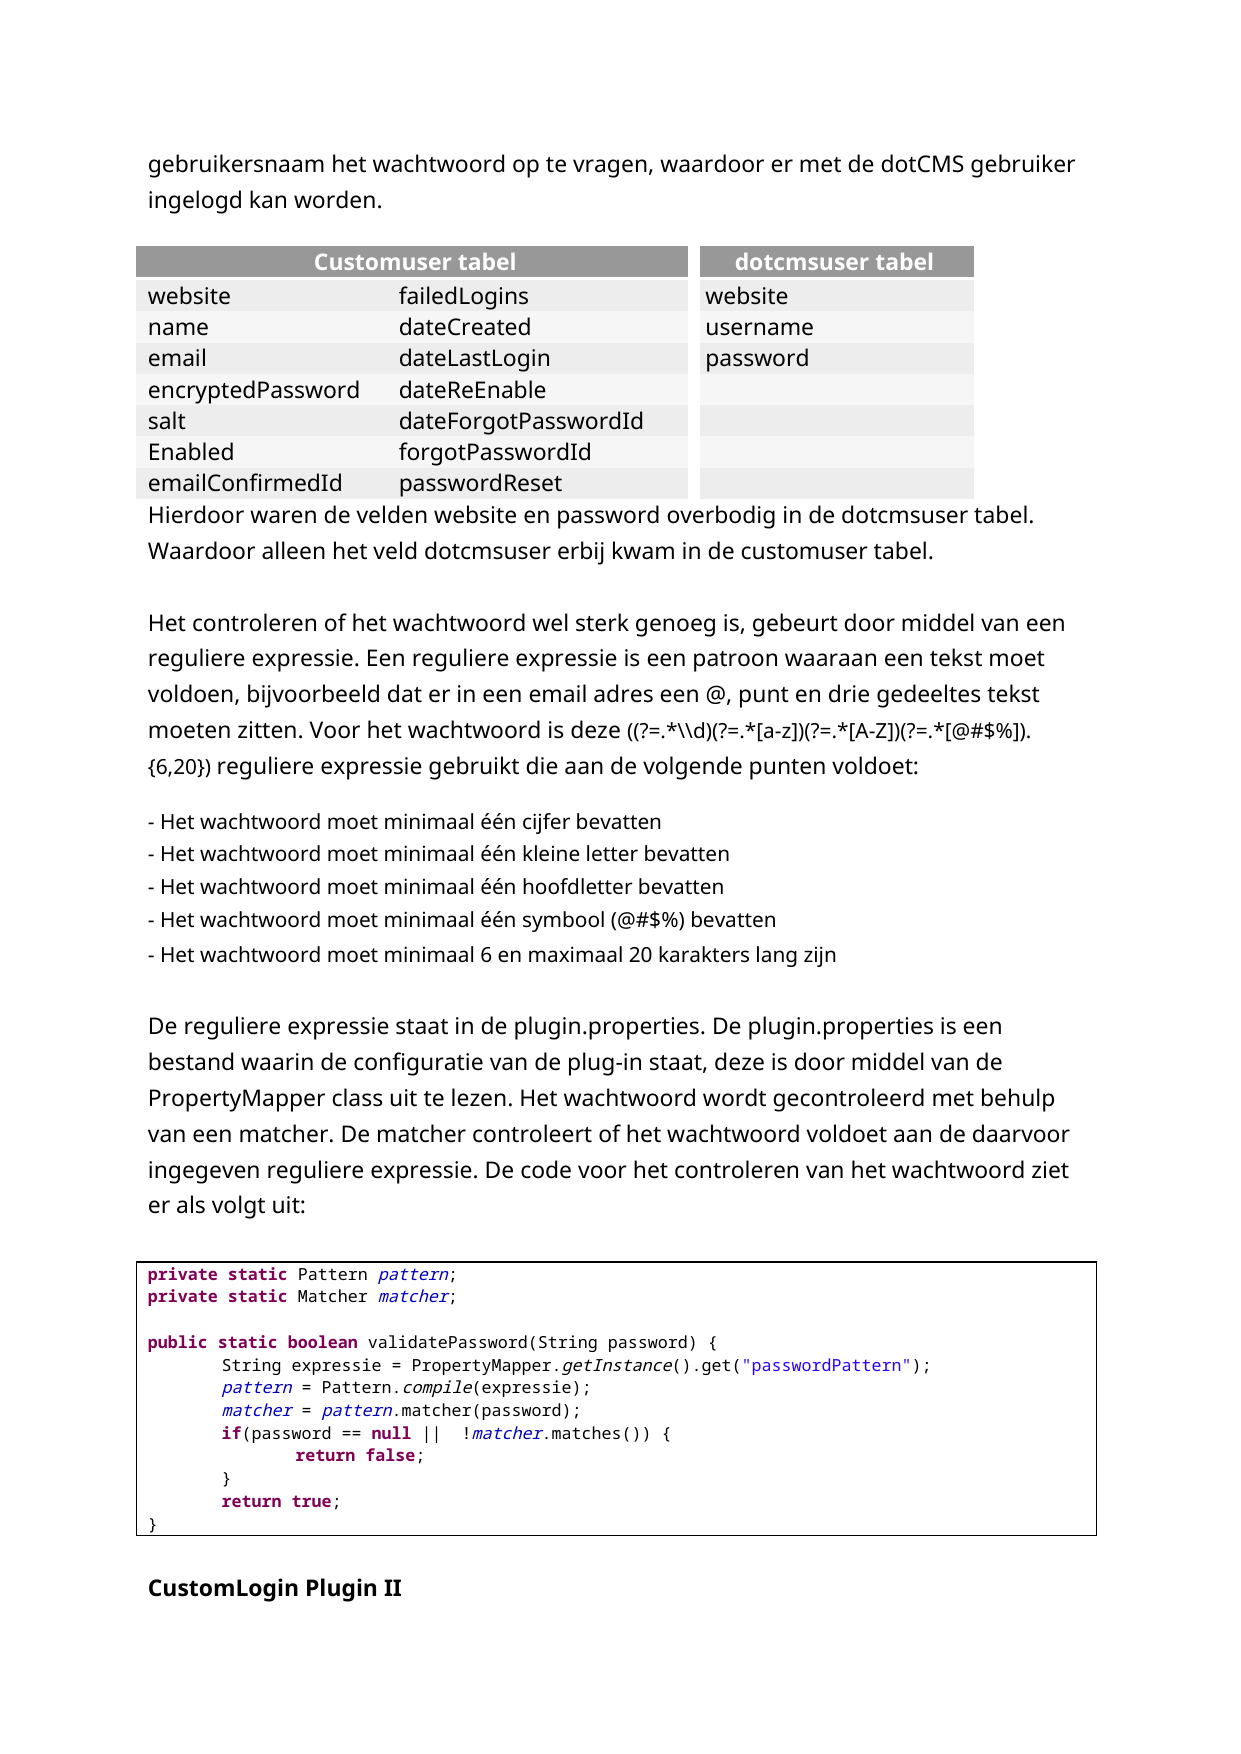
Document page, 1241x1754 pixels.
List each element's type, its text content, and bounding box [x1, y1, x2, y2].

text - Het wachtwoord moet minimaal één cijfer bevatten - Het wachtwoord moet minimaal één kleine letter bevatten - Het wachtwoord moet minimaal één hoofdletter bevatten - Het wachtwoord moet minimaal één symbool (@#$%) bevatten - Het wachtwoord moet minimaal 6 en maximaal 20 karakters lang zijn [148, 807, 1093, 969]
table_cell dateLastLogin [387, 343, 688, 374]
table_header dotcmsuser tabel [700, 246, 974, 277]
table_cell dateReEnable [387, 374, 688, 405]
table_cell website [136, 280, 387, 311]
table_cell salt [136, 405, 387, 436]
table_cell forgotPasswordId [387, 436, 688, 467]
table_cell password [700, 343, 974, 374]
table_header private static Pattern pattern; private static Matcher matcher; public static boolean validatePassword(String password) { String expressie = PropertyMapper.getInstance().get("passwordPattern"); pattern = Pattern.compile(expressie); matcher = pattern.matcher(password); if(password == null || !matcher.matches()) { return false; } return true; } [137, 1263, 1096, 1535]
table_cell Enabled [136, 436, 387, 467]
table_cell passwordReset [387, 468, 688, 499]
table_cell dateForgotPasswordId [387, 405, 688, 436]
text CustomLogin Plugin II [148, 1572, 1093, 1603]
table_cell name [136, 311, 387, 342]
table_cell encryptedPassword [136, 374, 387, 405]
table_cell username [700, 311, 974, 342]
text Het controleren of het wachtwoord wel sterk genoeg is, gebeurt door middel van een reguliere expressie. Een reguliere expressie is een patroon waaraan een tekst moet voldoen, bijvoorbeeld dat er in een email adres een @, punt en drie gedeeltes tekst moeten zitten. Voor het wachtwoord is deze ((?=.*\\d)(?=.*[a-z])(?=.*[A-Z])(?=.*[@#$%]).{6,20}) reguliere expressie gebruikt die aan de volgende punten voldoet: [148, 606, 1093, 781]
table_cell website [700, 280, 974, 311]
text Hierdoor waren de velden website en password overbodig in de dotcmsuser tabel. Waardoor alleen het veld dotcmsuser erbij kwam in de customuser tabel. [148, 499, 1093, 566]
table_cell failedLogins [387, 280, 688, 311]
table_cell emailConfirmedId [136, 468, 387, 499]
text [148, 148, 1093, 215]
table_cell email [136, 343, 387, 374]
table_cell dateCreated [387, 311, 688, 342]
table_header Customuser tabel [136, 246, 688, 277]
text De reguliere expressie staat in de plugin.properties. De plugin.properties is een bestand waarin de configuratie van de plug-in staat, deze is door middel van de PropertyMapper class uit te lezen. Het wachtwoord wordt gecontroleerd met behulp van een matcher. De matcher controleert of het wachtwoord voldoet aan de daarvoor ingegeven reguliere expressie. De code voor het controleren van het wachtwoord ziet er als volgt uit: [148, 1010, 1093, 1221]
